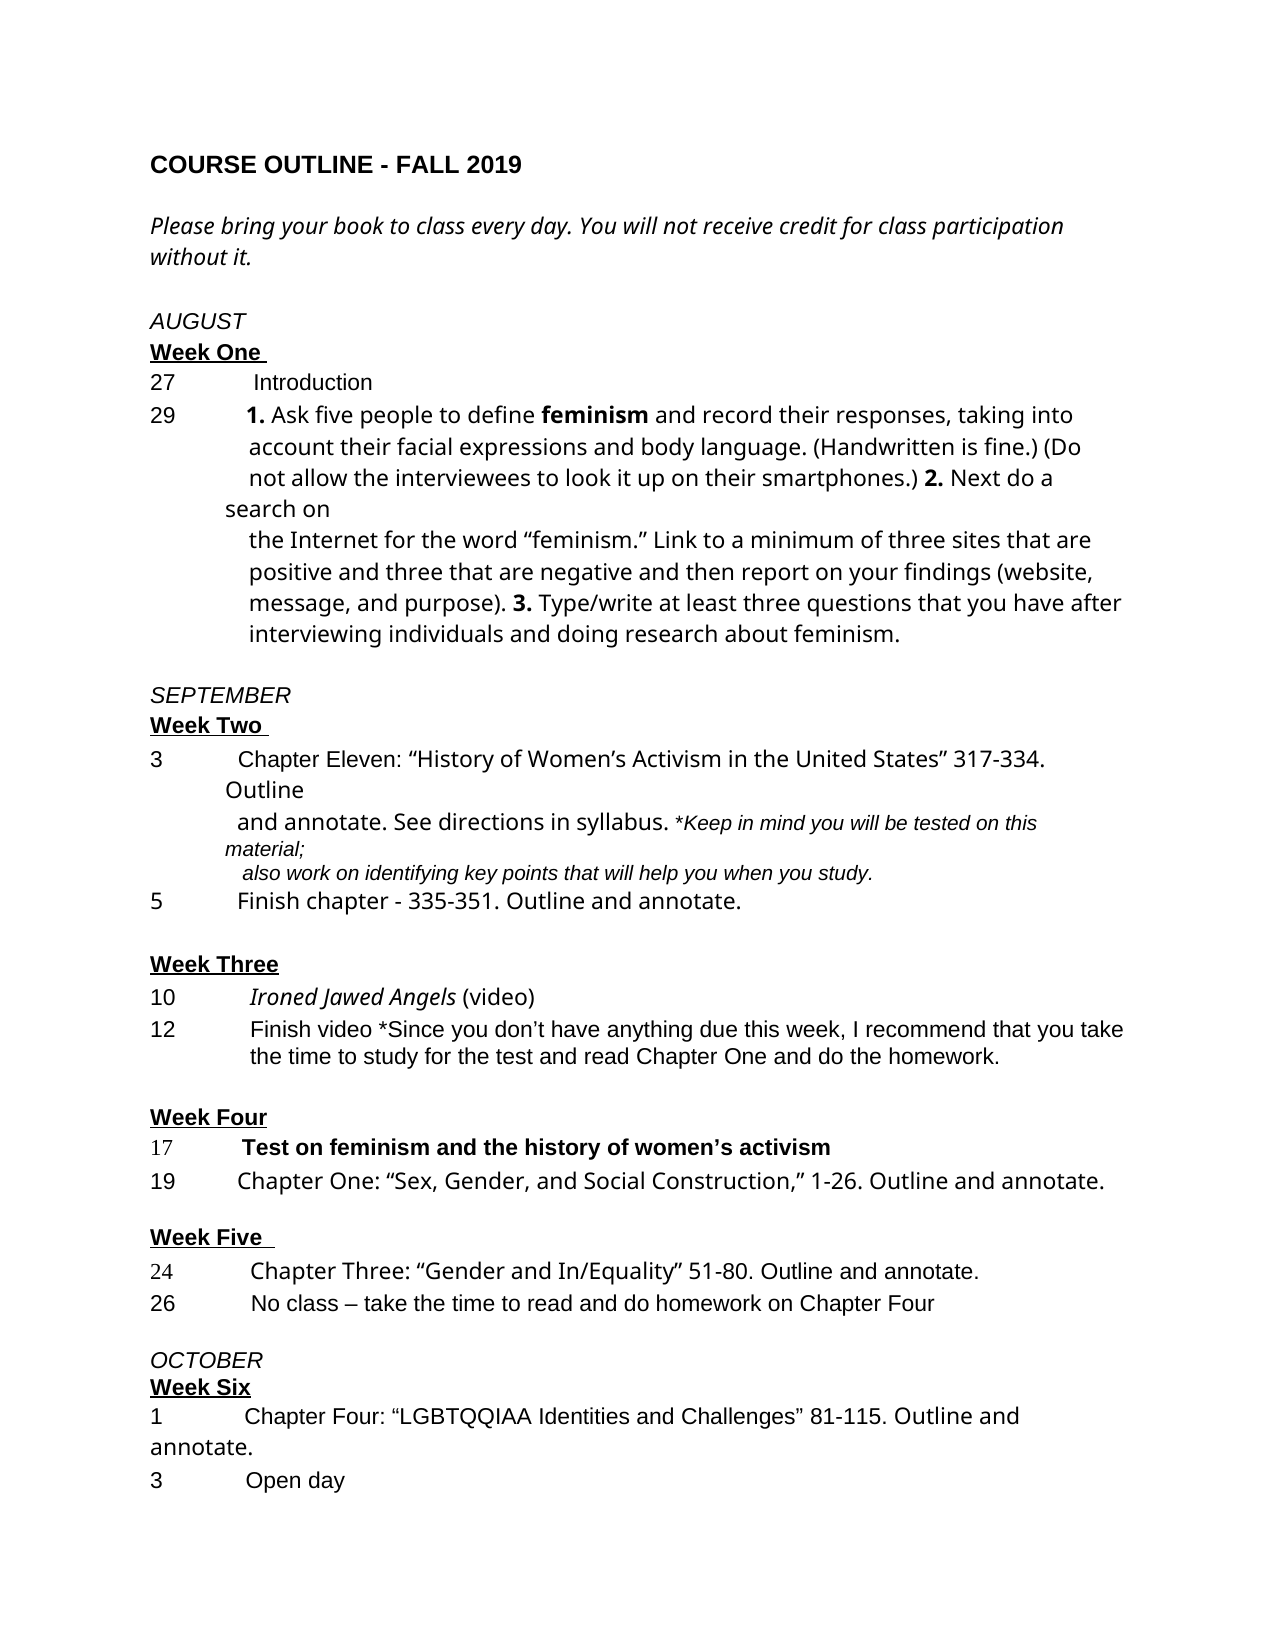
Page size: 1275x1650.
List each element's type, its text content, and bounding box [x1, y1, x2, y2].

text 26 No class – take the time to read and do homework on Chapter Four [150, 1290, 1125, 1317]
text Week Five [150, 1224, 1125, 1251]
text SEPTEMBER [150, 682, 1125, 708]
text 17 Test on feminism and the history of women’s activism [150, 1134, 1125, 1161]
text OCTOBER [150, 1347, 1125, 1373]
text interviewing individuals and doing research about feminism. [225, 618, 1125, 649]
text account their facial expressions and body language. (Handwritten is fine.) (Do [150, 431, 1125, 462]
text COURSE OUTLINE - FALL 2019 [150, 150, 1125, 179]
text AUGUST [150, 308, 1125, 334]
text 19 Chapter One: “Sex, Gender, and Social Construction,” 1-26. Outline and annotate. [150, 1165, 1125, 1196]
text 29 1. Ask five people to define feminism and record their responses, taking into [150, 399, 1125, 431]
text Week Two [150, 712, 1125, 739]
text 12 Finish video *Since you don’t have anything due this week, I recommend that you take the time to study for the test and read Chapter One and do the homework. [150, 1016, 1125, 1069]
text 24 Chapter Three: “Gender and In/Equality” 51-80. Outline and annotate. [150, 1255, 1125, 1286]
text Week Six [150, 1373, 1125, 1400]
text and annotate. See directions in syllabus. *Keep in mind you will be tested on this material; [225, 805, 1125, 861]
text positive and three that are negative and then report on your findings (website, [225, 556, 1125, 587]
text 27 Introduction [150, 369, 1125, 395]
text 10 Ironed Jawed Angels (video) [150, 981, 1125, 1012]
text not allow the interviewees to look it up on their smartphones.) 2. Next do a search on [225, 462, 1125, 524]
text message, and purpose). 3. Type/write at least three questions that you have after [225, 587, 1125, 618]
text Week Four [150, 1104, 1125, 1130]
text 1 Chapter Four: “LGBTQQIAA Identities and Challenges” 81-115. Outline and annotate. [150, 1400, 1125, 1462]
text Week One [150, 338, 1125, 365]
text 3 Chapter Eleven: “History of Women’s Activism in the United States” 317-334. Outline [150, 743, 1125, 805]
text Week Three [150, 951, 1125, 977]
text Please bring your book to class every day. You will not receive credit for class participation without it. [150, 210, 1125, 272]
text 3 Open day [150, 1467, 1125, 1493]
text also work on identifying key points that will help you when you study. [225, 861, 1125, 884]
text the Internet for the word “feminism.” Link to a minimum of three sites that are [225, 524, 1125, 556]
text 5 Finish chapter - 335-351. Outline and annotate. [150, 884, 1125, 916]
